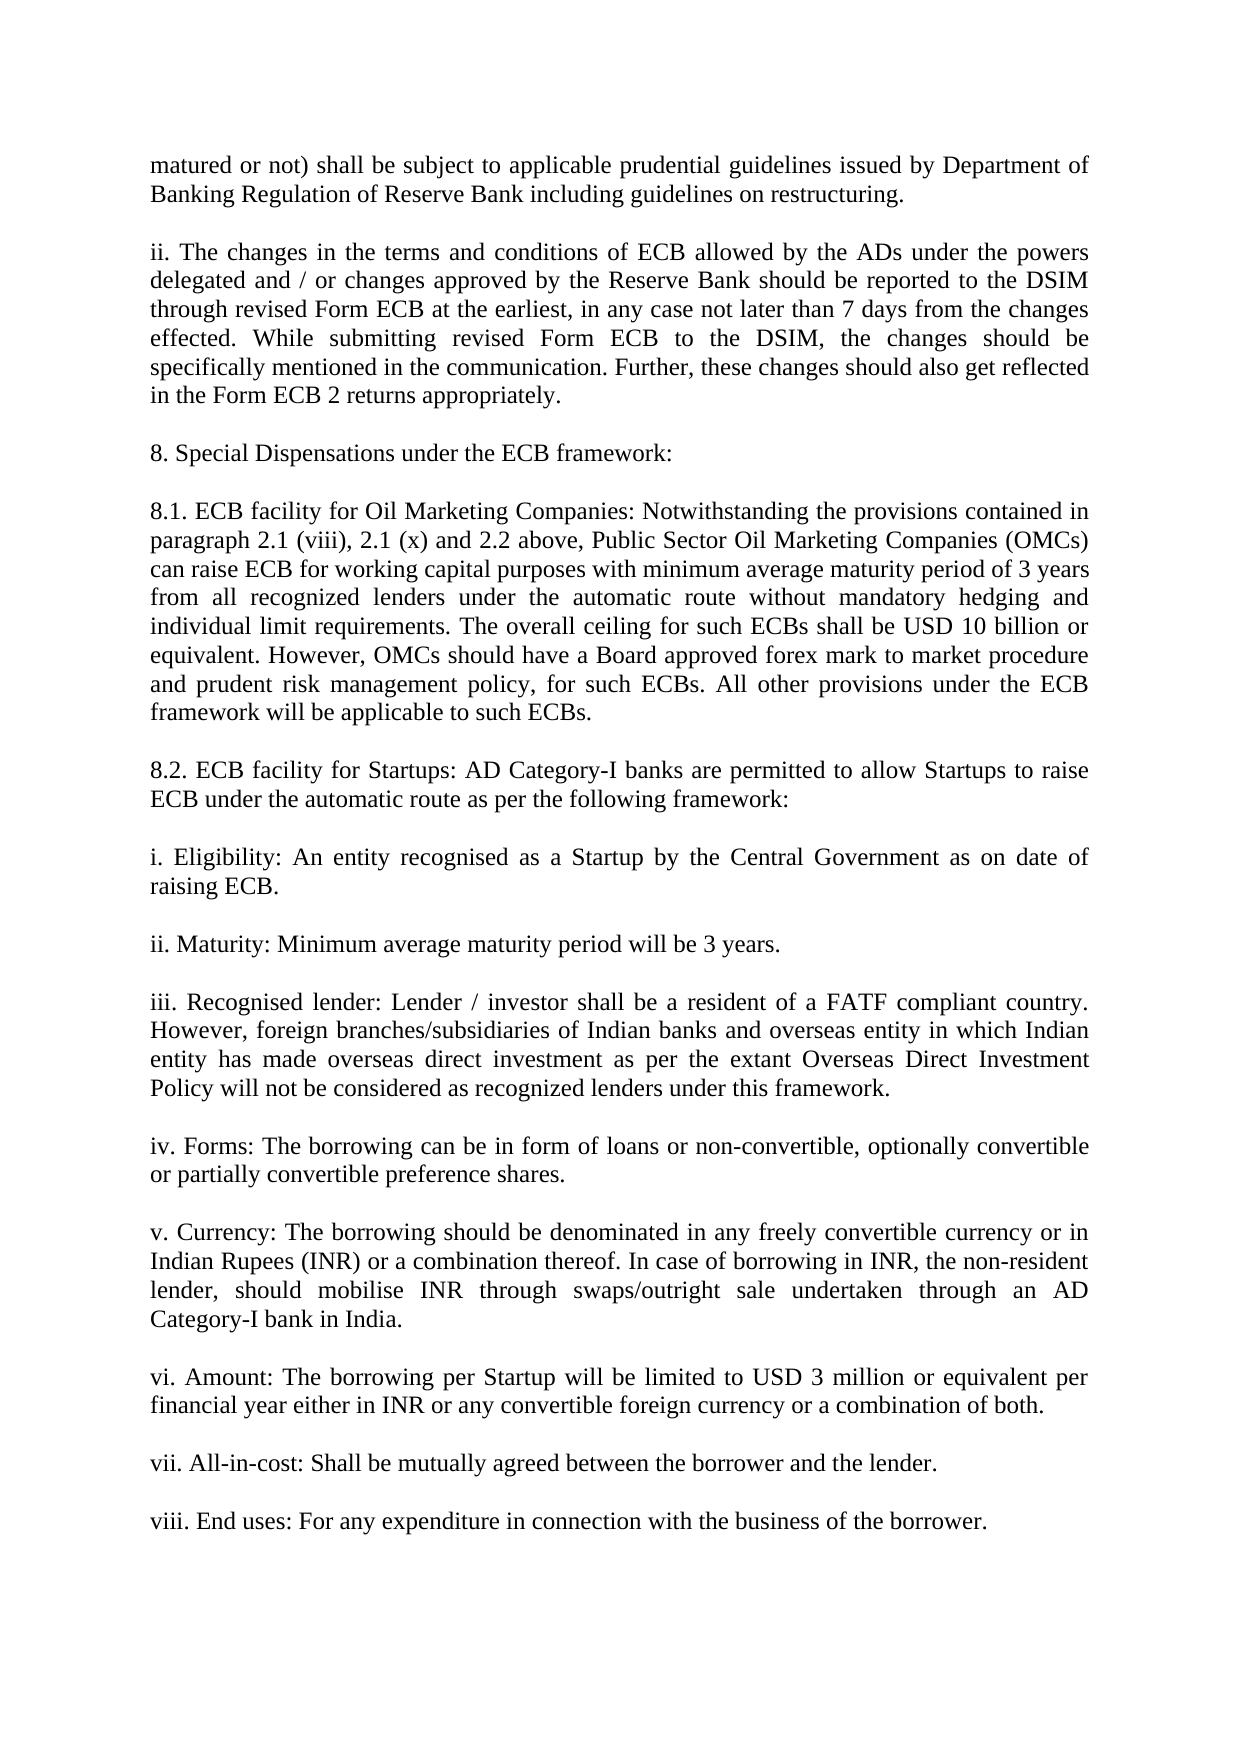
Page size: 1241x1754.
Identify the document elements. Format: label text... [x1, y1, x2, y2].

text v. Currency: The borrowing should be denominated in any freely convertible currency or in Indian Rupees (INR) or a combination thereof. In case of borrowing in INR, the non-resident lender, should mobilise INR through swaps/outright sale undertaken through an AD Category-I bank in India. [150, 1217, 1090, 1332]
text i. Eligibility: An entity recognised as a Startup by the Central Government as on date of raising ECB. [150, 842, 1090, 899]
text 8.1. ECB facility for Oil Marketing Companies: Notwithstanding the provisions contained in paragraph 2.1 (viii), 2.1 (x) and 2.2 above, Public Sector Oil Marketing Companies (OMCs) can raise ECB for working capital purposes with minimum average maturity period of 3 years from all recognized lenders under the automatic route without mandatory hedging and individual limit requirements. The overall ceiling for such ECBs shall be USD 10 billion or equivalent. However, OMCs should have a Board approved forex mark to market procedure and prudent risk management policy, for such ECBs. All other provisions under the ECB framework will be applicable to such ECBs. [150, 496, 1090, 726]
text vi. Amount: The borrowing per Startup will be limited to USD 3 million or equivalent per financial year either in INR or any convertible foreign currency or a combination of both. [150, 1362, 1090, 1419]
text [150, 150, 1090, 207]
text vii. All-in-cost: Shall be mutually agreed between the borrower and the lender. [150, 1448, 1090, 1477]
text ii. Maturity: Minimum average maturity period will be 3 years. [150, 929, 1090, 957]
text ii. The changes in the terms and conditions of ECB allowed by the ADs under the powers delegated and / or changes approved by the Reserve Bank should be reported to the DSIM through revised Form ECB at the earliest, in any case not later than 7 days from the changes effected. While submitting revised Form ECB to the DSIM, the changes should be specifically mentioned in the communication. Further, these changes should also get reflected in the Form ECB 2 returns appropriately. [150, 237, 1090, 409]
text iv. Forms: The borrowing can be in form of loans or non-convertible, optionally convertible or partially convertible preference shares. [150, 1131, 1090, 1188]
text iii. Recognised lender: Lender / investor shall be a resident of a FATF compliant country. However, foreign branches/subsidiaries of Indian banks and overseas entity in which Indian entity has made overseas direct investment as per the extant Overseas Direct Investment Policy will not be considered as recognized lenders under this framework. [150, 987, 1090, 1102]
text 8. Special Dispensations under the ECB framework: [150, 438, 1090, 467]
text 8.2. ECB facility for Startups: AD Category-I banks are permitted to allow Startups to raise ECB under the automatic route as per the following framework: [150, 755, 1090, 813]
text viii. End uses: For any expenditure in connection with the business of the borrower. [150, 1506, 1090, 1535]
